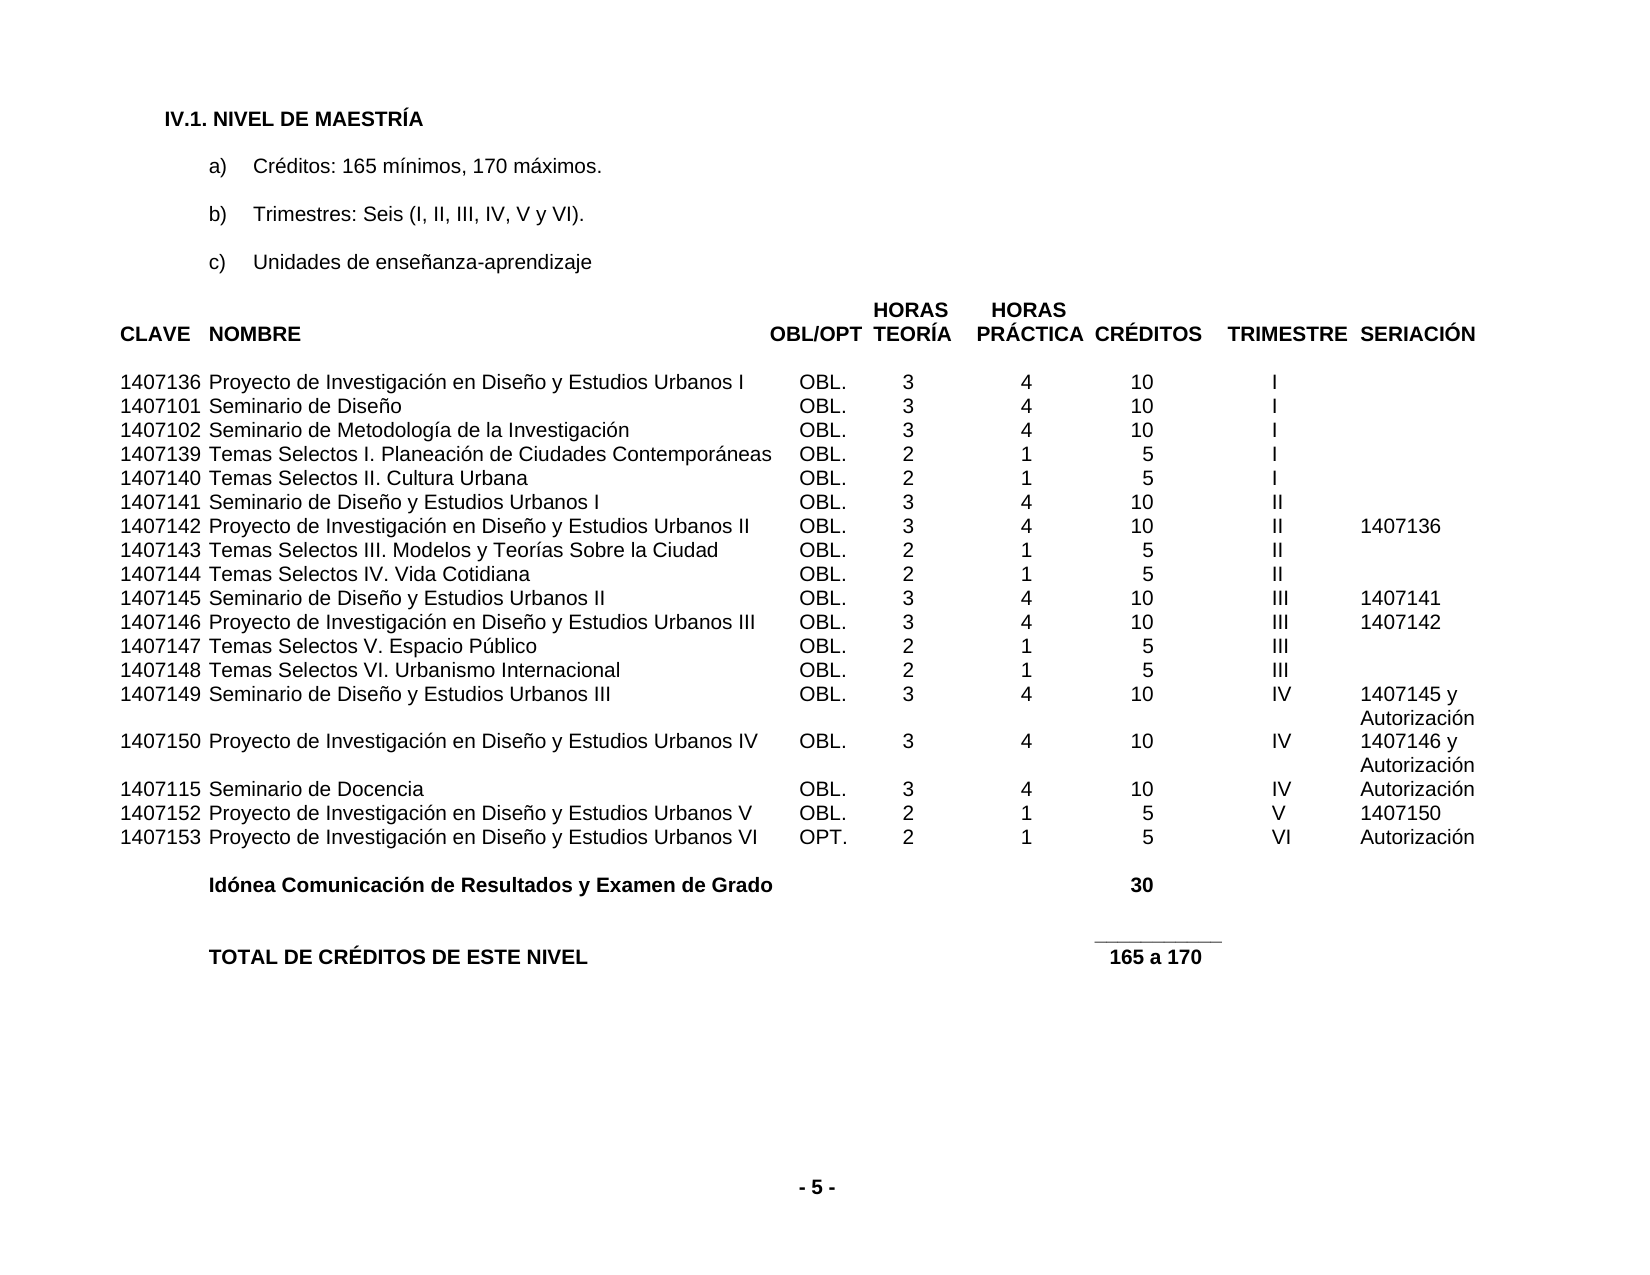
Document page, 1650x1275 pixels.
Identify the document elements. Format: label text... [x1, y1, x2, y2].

text CLAVE NOMBRE OBL/OPT TEORÍA PRÁCTICA CRÉDITOS TRIMESTRE SERIACIÓN [120, 322, 1530, 346]
list Idónea Comunicación de Resultados y Examen de Grado 30 [208, 873, 1445, 897]
text HORAS HORAS [120, 298, 1530, 322]
text IV.1. NIVEL DE MAESTRÍA [164, 106, 1530, 130]
list Unidades de enseñanza-aprendizaje [208, 250, 1530, 274]
text ___________ [120, 921, 1530, 945]
text TOTAL DE CRÉDITOS DE ESTE NIVEL 165 a 170 [208, 945, 1530, 969]
list Créditos: 165 mínimos, 170 máximos. [208, 154, 1530, 178]
list Trimestres: Seis (I, II, III, IV, V y VI). [208, 202, 1530, 226]
text 1407136 Proyecto de Investigación en Diseño y Estudios Urbanos I OBL. 3 4 10 I 1407101 Seminario de Diseño OBL. 3 4 10 I 1407102 Seminario de Metodología de la Investigación OBL. 3 4 10 I 1407139 Temas Selectos I. Planeación de Ciudades Contemporáneas OBL. 2 1 5 I 1407140 Temas Selectos II. Cultura Urbana OBL. 2 1 5 I 1407141 Seminario de Diseño y Estudios Urbanos I OBL. 3 4 10 II 1407142 Proyecto de Investigación en Diseño y Estudios Urbanos II OBL. 3 4 10 II 1407136 1407143 Temas Selectos III. Modelos y Teorías Sobre la Ciudad OBL. 2 1 5 II 1407144 Temas Selectos IV. Vida Cotidiana OBL. 2 1 5 II 1407145 Seminario de Diseño y Estudios Urbanos II OBL. 3 4 10 III 1407141 1407146 Proyecto de Investigación en Diseño y Estudios Urbanos III OBL. 3 4 10 III 1407142 1407147 Temas Selectos V. Espacio Público OBL. 2 1 5 III 1407148 Temas Selectos VI. Urbanismo Internacional OBL. 2 1 5 III 1407149 Seminario de Diseño y Estudios Urbanos III OBL. 3 4 10 IV 1407145 y Autorización 1407150 Proyecto de Investigación en Diseño y Estudios Urbanos IV OBL. 3 4 10 IV 1407146 y Autorización 1407115 Seminario de Docencia OBL. 3 4 10 IV Autorización 1407152 Proyecto de Investigación en Diseño y Estudios Urbanos V OBL. 2 1 5 V 1407150 1407153 Proyecto de Investigación en Diseño y Estudios Urbanos VI OPT. 2 1 5 VI Autorización [120, 370, 1530, 849]
